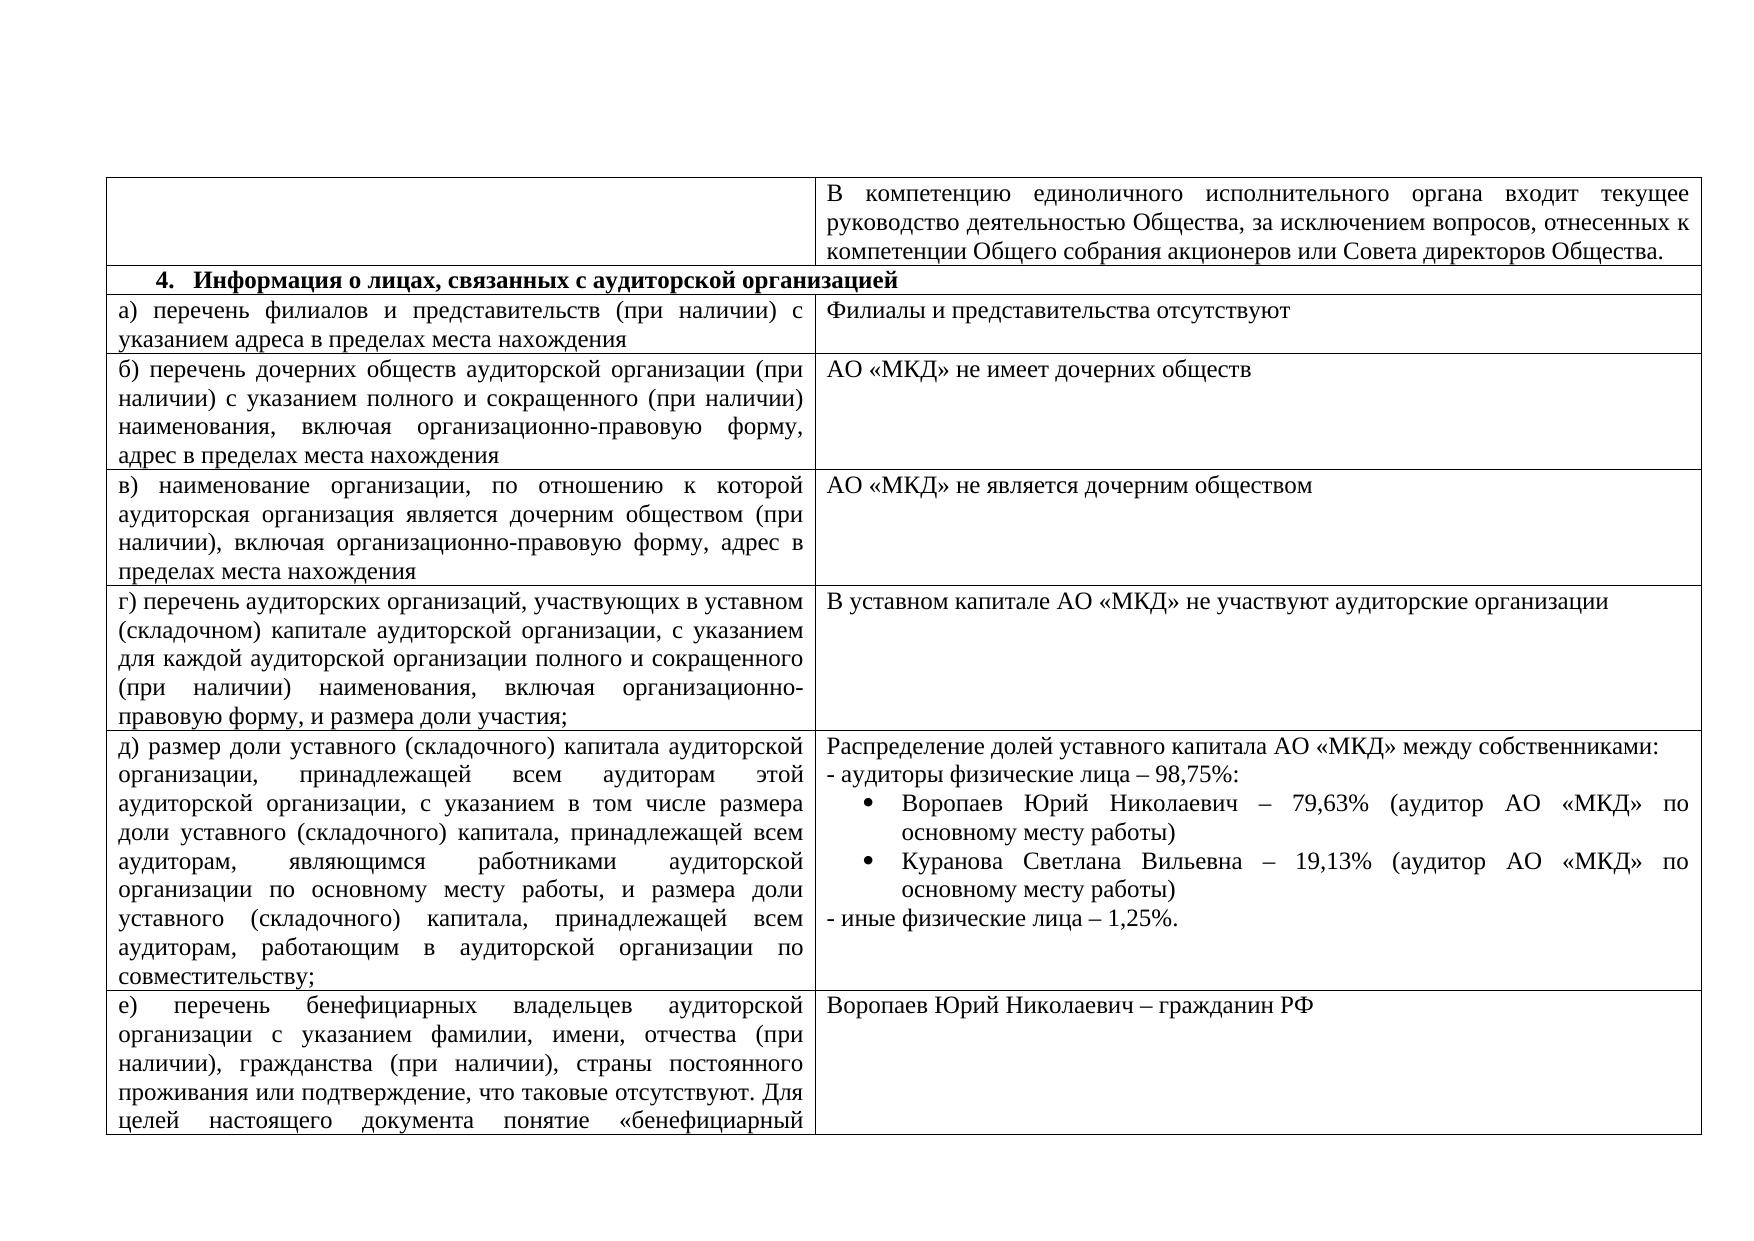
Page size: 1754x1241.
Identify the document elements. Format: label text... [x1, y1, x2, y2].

table_cell Филиалы и представительства отсутствуют [816, 295, 1701, 353]
table_cell АО «МКД» не имеет дочерних обществ [816, 354, 1701, 469]
table_cell д) размер доли уставного (складочного) капитала аудиторской организации, принадлежащей всем аудиторам этой аудиторской организации, с указанием в том числе размера доли уставного (складочного) капитала, принадлежащей всем аудиторам, являющимся работниками аудиторской организации по основному месту работы, и размера доли уставного (складочного) капитала, принадлежащей всем аудиторам, работающим в аудиторской организации по совместительству; [107, 731, 815, 989]
table_cell б) перечень дочерних обществ аудиторской организации (при наличии) с указанием полного и сокращенного (при наличии) наименования, включая организационно-правовую форму, адрес в пределах места нахождения [107, 354, 815, 469]
table_cell В уставном капитале АО «МКД» не участвуют аудиторские организации [816, 586, 1701, 730]
table_cell в) наименование организации, по отношению к которой аудиторская организация является дочерним обществом (при наличии), включая организационно-правовую форму, адрес в пределах места нахождения [107, 470, 815, 585]
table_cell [107, 991, 815, 1134]
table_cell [107, 178, 815, 264]
table_cell а) перечень филиалов и представительств (при наличии) с указанием адреса в пределах места нахождения [107, 295, 815, 353]
table_cell г) перечень аудиторских организаций, участвующих в уставном (складочном) капитале аудиторской организации, с указанием для каждой аудиторской организации полного и сокращенного (при наличии) наименования, включая организационно-правовую форму, и размера доли участия; [107, 586, 815, 730]
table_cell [816, 178, 1701, 264]
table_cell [816, 991, 1701, 1134]
table_cell АО «МКД» не является дочерним обществом [816, 470, 1701, 585]
table_cell Распределение долей уставного капитала АО «МКД» между собственниками: - аудиторы физические лица – 98,75%: Воропаев Юрий Николаевич – 79,63% (аудитор АО «МКД» по основному месту работы) Куранова Светлана Вильевна – 19,13% (аудитор АО «МКД» по основному месту работы) - иные физические лица – 1,25%. [816, 731, 1701, 989]
table_cell Информация о лицах, связанных с аудиторской организацией [107, 266, 1701, 294]
